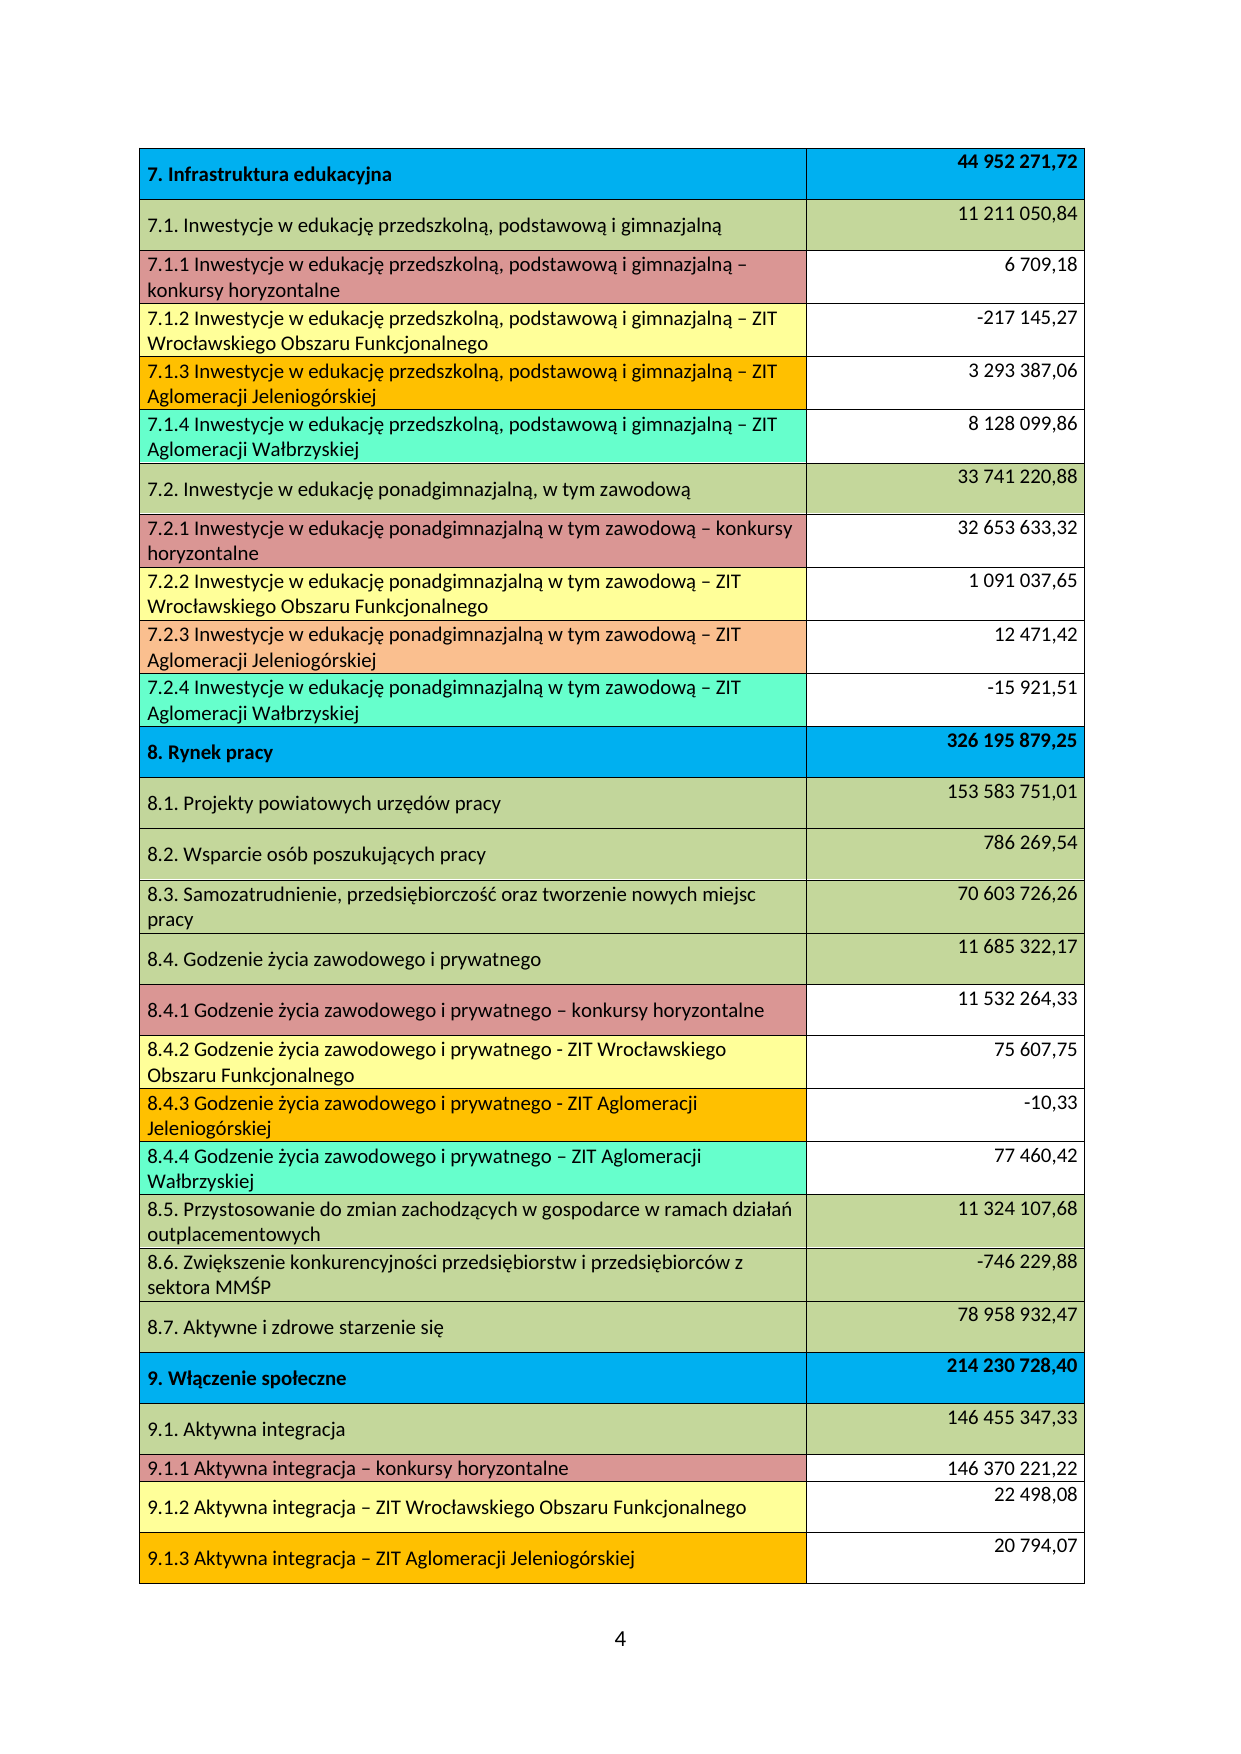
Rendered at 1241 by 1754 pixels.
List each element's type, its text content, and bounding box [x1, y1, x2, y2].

table_cell 7.1. Inwestycje w edukację przedszkolną, podstawową i gimnazjalną [140, 200, 806, 250]
table_cell 8.6. Zwiększenie konkurencyjności przedsiębiorstw i przedsiębiorców z sektora MMŚP [140, 1249, 806, 1301]
table_cell 9.1.2 Aktywna integracja – ZIT Wrocławskiego Obszaru Funkcjonalnego [140, 1482, 806, 1532]
table_cell 33 741 220,88 [807, 464, 1084, 513]
table_cell 44 952 271,72 [807, 149, 1084, 199]
table_cell -746 229,88 [807, 1249, 1084, 1301]
table_cell 8.5. Przystosowanie do zmian zachodzących w gospodarce w ramach działań outplacementowych [140, 1195, 806, 1247]
table_cell 7. Infrastruktura edukacyjna [140, 149, 806, 199]
table_cell 9.1.3 Aktywna integracja – ZIT Aglomeracji Jeleniogórskiej [140, 1533, 806, 1583]
table_cell 8 128 099,86 [807, 410, 1084, 462]
table_cell 11 324 107,68 [807, 1195, 1084, 1247]
table_cell 8.3. Samozatrudnienie, przedsiębiorczość oraz tworzenie nowych miejsc pracy [140, 881, 806, 933]
table_cell 1 091 037,65 [807, 568, 1084, 620]
table_cell 7.2.2 Inwestycje w edukację ponadgimnazjalną w tym zawodową – ZIT Wrocławskiego Obszaru Funkcjonalnego [140, 568, 806, 620]
table_cell 8.4.4 Godzenie życia zawodowego i prywatnego – ZIT Aglomeracji Wałbrzyskiej [140, 1142, 806, 1194]
table_cell 7.2.4 Inwestycje w edukację ponadgimnazjalną w tym zawodową – ZIT Aglomeracji Wałbrzyskiej [140, 674, 806, 726]
table_cell 77 460,42 [807, 1142, 1084, 1194]
table_cell 786 269,54 [807, 829, 1084, 879]
table_cell 153 583 751,01 [807, 778, 1084, 828]
table_cell 7.1.2 Inwestycje w edukację przedszkolną, podstawową i gimnazjalną – ZIT Wrocławskiego Obszaru Funkcjonalnego [140, 304, 806, 356]
table_cell 78 958 932,47 [807, 1302, 1084, 1352]
table_cell 8.4.2 Godzenie życia zawodowego i prywatnego - ZIT Wrocławskiego Obszaru Funkcjonalnego [140, 1036, 806, 1088]
table_cell 8.4. Godzenie życia zawodowego i prywatnego [140, 934, 806, 984]
table_cell 8.4.3 Godzenie życia zawodowego i prywatnego - ZIT Aglomeracji Jeleniogórskiej [140, 1089, 806, 1141]
table_cell 9.1. Aktywna integracja [140, 1404, 806, 1454]
table_cell 11 532 264,33 [807, 985, 1084, 1035]
table_cell 8.2. Wsparcie osób poszukujących pracy [140, 829, 806, 879]
table_cell 146 455 347,33 [807, 1404, 1084, 1454]
table_cell 214 230 728,40 [807, 1353, 1084, 1403]
table_cell 3 293 387,06 [807, 357, 1084, 409]
table_cell 8.7. Aktywne i zdrowe starzenie się [140, 1302, 806, 1352]
table_cell 7.1.4 Inwestycje w edukację przedszkolną, podstawową i gimnazjalną – ZIT Aglomeracji Wałbrzyskiej [140, 410, 806, 462]
table_cell 7.2. Inwestycje w edukację ponadgimnazjalną, w tym zawodową [140, 464, 806, 513]
table_cell -15 921,51 [807, 674, 1084, 726]
table_cell 9. Włączenie społeczne [140, 1353, 806, 1403]
table_cell 6 709,18 [807, 251, 1084, 303]
table_cell -217 145,27 [807, 304, 1084, 356]
table_cell 32 653 633,32 [807, 515, 1084, 567]
table_cell 7.2.3 Inwestycje w edukację ponadgimnazjalną w tym zawodową – ZIT Aglomeracji Jeleniogórskiej [140, 621, 806, 673]
table_cell 20 794,07 [807, 1533, 1084, 1583]
table_cell 22 498,08 [807, 1482, 1084, 1532]
table_cell 8.4.1 Godzenie życia zawodowego i prywatnego – konkursy horyzontalne [140, 985, 806, 1035]
table_cell 11 685 322,17 [807, 934, 1084, 984]
table_cell 8. Rynek pracy [140, 727, 806, 777]
table_cell -10,33 [807, 1089, 1084, 1141]
table_cell 9.1.1 Aktywna integracja – konkursy horyzontalne [140, 1455, 806, 1481]
table_cell 7.2.1 Inwestycje w edukację ponadgimnazjalną w tym zawodową – konkursy horyzontalne [140, 515, 806, 567]
table_cell 146 370 221,22 [807, 1455, 1084, 1481]
table_cell 7.1.1 Inwestycje w edukację przedszkolną, podstawową i gimnazjalną – konkursy horyzontalne [140, 251, 806, 303]
table_cell 8.1. Projekty powiatowych urzędów pracy [140, 778, 806, 828]
table_cell 11 211 050,84 [807, 200, 1084, 250]
table_cell 70 603 726,26 [807, 881, 1084, 933]
table_cell 7.1.3 Inwestycje w edukację przedszkolną, podstawową i gimnazjalną – ZIT Aglomeracji Jeleniogórskiej [140, 357, 806, 409]
table_cell 75 607,75 [807, 1036, 1084, 1088]
table_cell 326 195 879,25 [807, 727, 1084, 777]
table_cell 12 471,42 [807, 621, 1084, 673]
